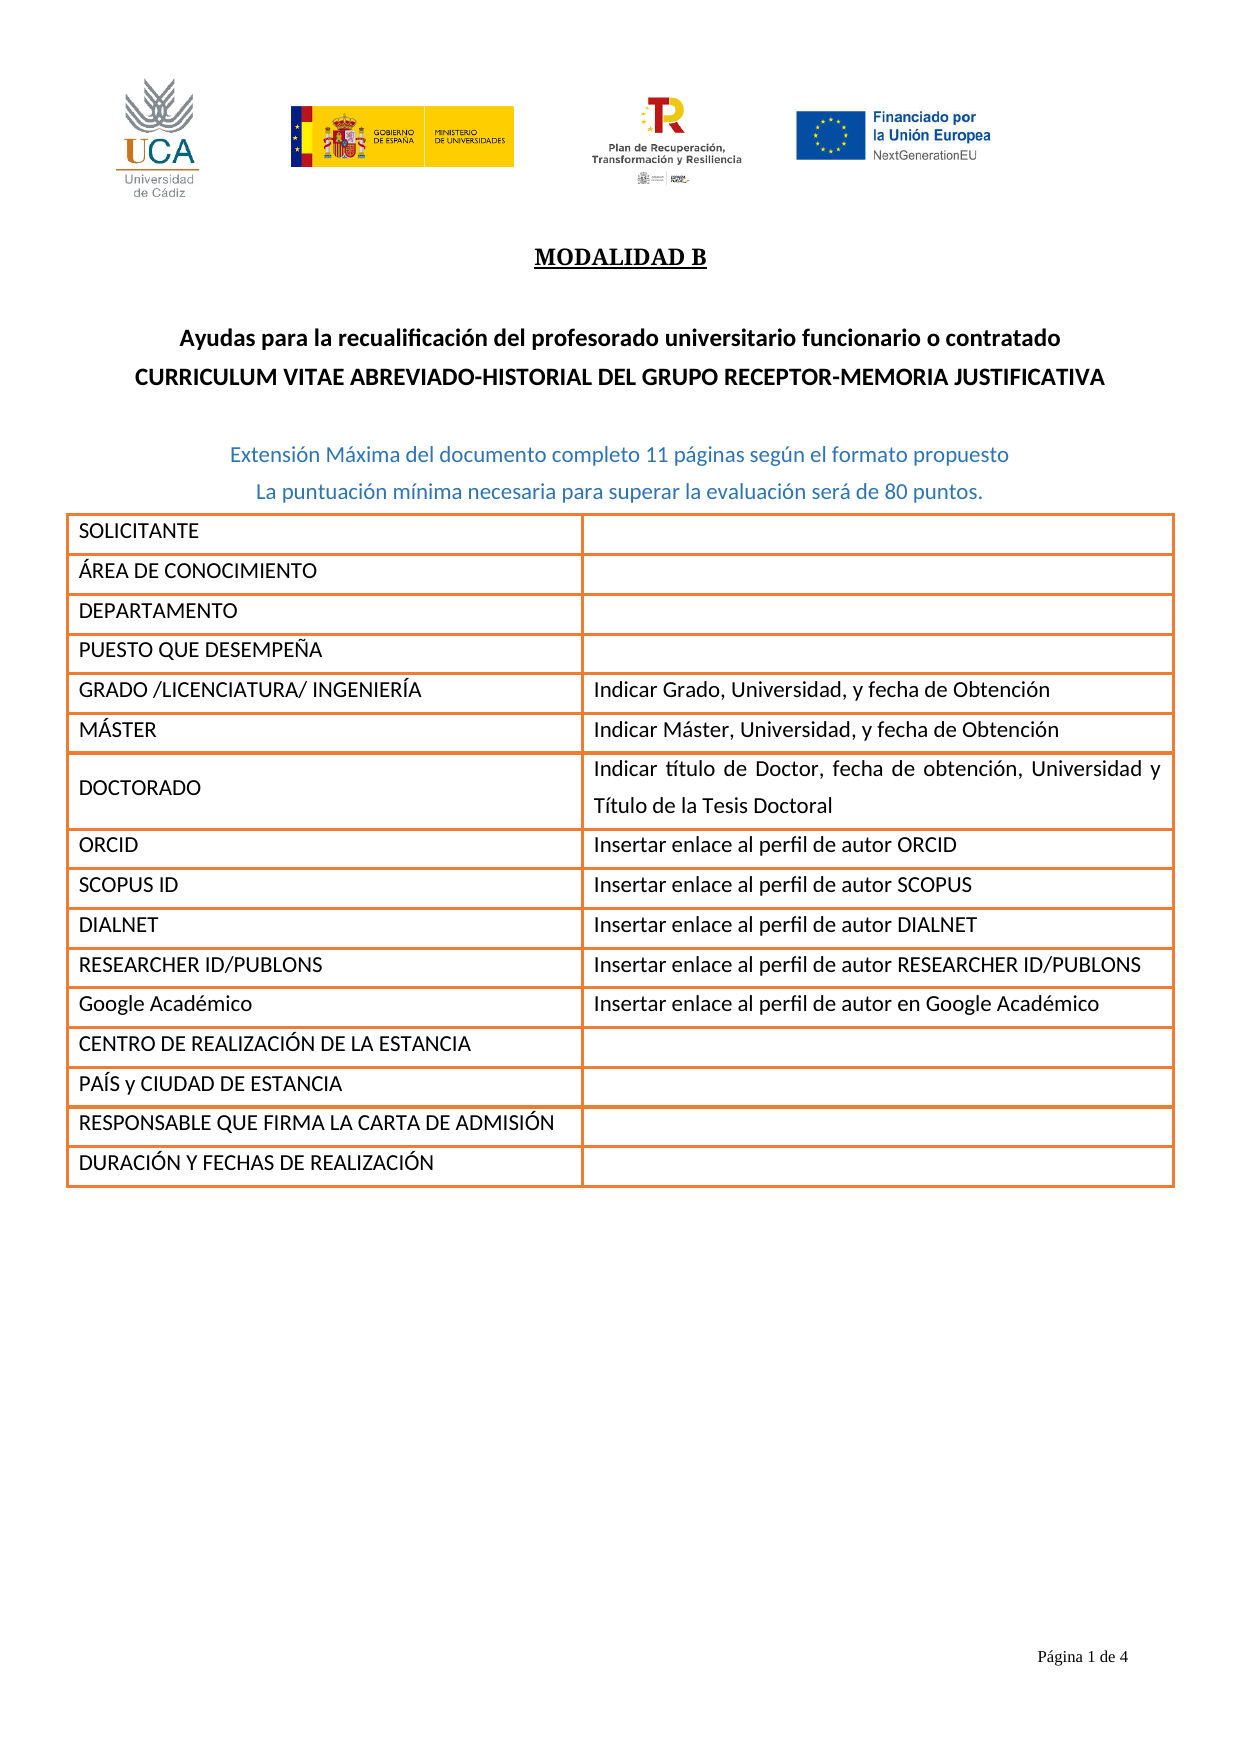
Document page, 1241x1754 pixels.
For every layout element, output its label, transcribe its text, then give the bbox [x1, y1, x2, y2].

table_cell Insertar enlace al perfil de autor en Google Académico [584, 989, 1172, 1026]
table_cell Indicar Máster, Universidad, y fecha de Obtención [584, 715, 1172, 751]
table_cell [584, 1029, 1172, 1066]
table_cell ORCID [69, 831, 581, 867]
table_cell DOCTORADO [69, 755, 581, 827]
text Ayudas para la recualificación del profesorado universitario funcionario o contratado [112, 322, 1128, 352]
text La puntuación mínima necesaria para superar la evaluación será de 80 puntos. [112, 477, 1128, 505]
table_cell Indicar título de Doctor, fecha de obtención, Universidad y Título de la Tesis Doctoral [584, 755, 1172, 827]
table_cell RESPONSABLE QUE FIRMA LA CARTA DE ADMISIÓN [69, 1109, 581, 1145]
table_cell [584, 636, 1172, 672]
table_cell [584, 1069, 1172, 1105]
table_cell DURACIÓN Y FECHAS DE REALIZACIÓN [69, 1148, 581, 1185]
picture [289, 104, 514, 167]
table_cell Insertar enlace al perfil de autor RESEARCHER ID/PUBLONS [584, 950, 1172, 986]
table_header [584, 516, 1172, 553]
table_cell PAÍS y CIUDAD DE ESTANCIA [69, 1069, 581, 1105]
text CURRICULUM VITAE ABREVIADO-HISTORIAL DEL GRUPO RECEPTOR-MEMORIA JUSTIFICATIVA [112, 361, 1128, 392]
text Extensión Máxima del documento completo 11 páginas según el formato propuesto [112, 441, 1128, 469]
table_cell GRADO /LICENCIATURA/ INGENIERÍA [69, 675, 581, 712]
table_cell DIALNET [69, 910, 581, 947]
table_cell Insertar enlace al perfil de autor ORCID [584, 831, 1172, 867]
table_cell PUESTO QUE DESEMPEÑA [69, 636, 581, 672]
table_cell Insertar enlace al perfil de autor SCOPUS [584, 870, 1172, 907]
table_cell Insertar enlace al perfil de autor DIALNET [584, 910, 1172, 947]
table_cell [584, 1148, 1172, 1185]
table_cell RESEARCHER ID/PUBLONS [69, 950, 581, 986]
table_cell DEPARTAMENTO [69, 596, 581, 632]
picture [583, 85, 747, 192]
table_cell [584, 556, 1172, 593]
table_cell Google Académico [69, 989, 581, 1026]
table_cell [584, 1109, 1172, 1145]
picture [114, 78, 199, 194]
table_cell CENTRO DE REALIZACIÓN DE LA ESTANCIA [69, 1029, 581, 1066]
picture [793, 107, 994, 161]
text MODALIDAD B [112, 241, 1128, 272]
table_cell Indicar Grado, Universidad, y fecha de Obtención [584, 675, 1172, 712]
table_cell ÁREA DE CONOCIMIENTO [69, 556, 581, 593]
table_cell MÁSTER [69, 715, 581, 751]
table_cell [584, 596, 1172, 632]
table_header SOLICITANTE [69, 516, 581, 553]
table_cell SCOPUS ID [69, 870, 581, 907]
